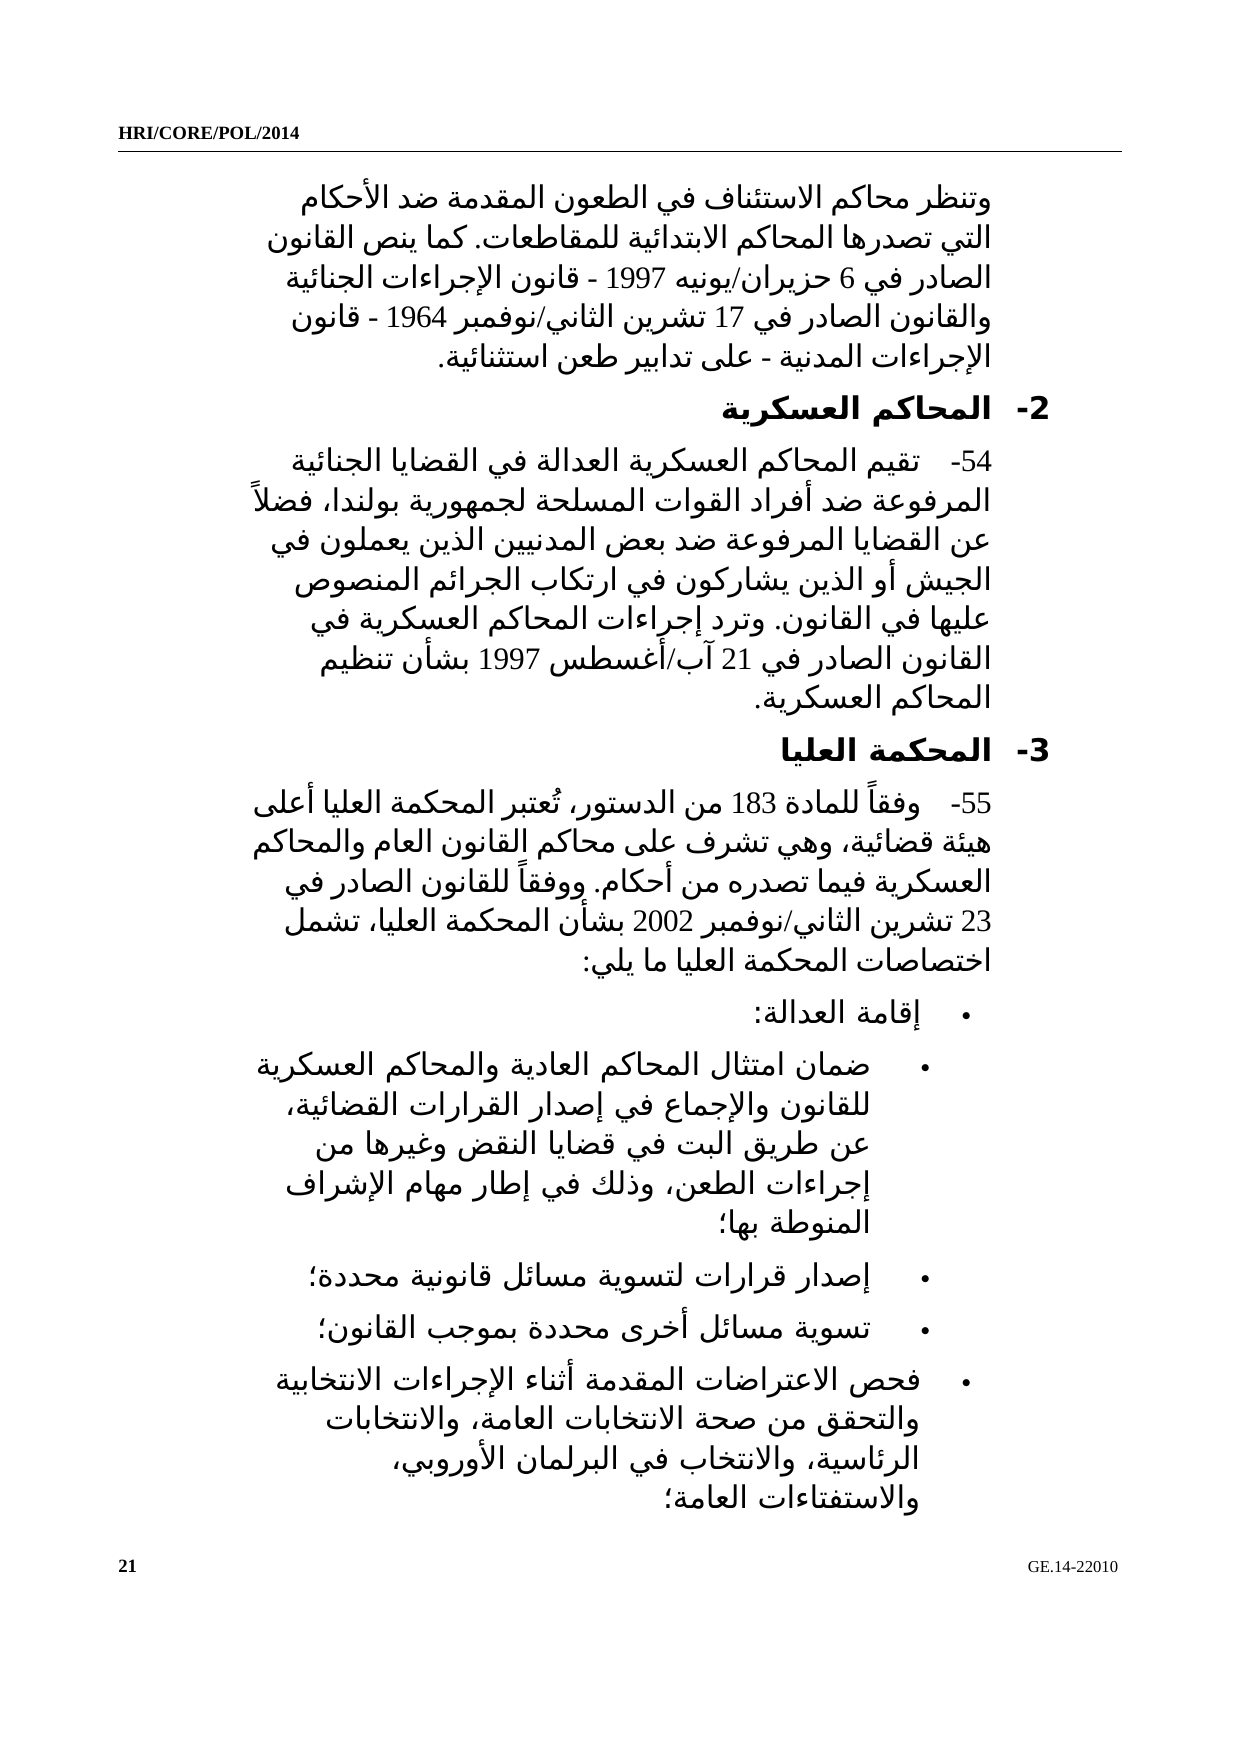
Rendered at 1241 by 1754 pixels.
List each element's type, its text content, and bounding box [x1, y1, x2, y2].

text تسوية مسائل أخرى محددة بموجب القانون؛ [248, 1306, 921, 1346]
text 3- المحكمة العليا [248, 729, 1122, 769]
text 55- وفقاً للمادة 183 من الدستور، تُعتبر المحكمة العليا أعلى هيئة قضائية، وهي تشرف على محاكم القانون العام والمحاكم العسكرية فيما تصدره من أحكام. ووفقاً للقانون الصادر في 23 تشرين الثاني/نوفمبر 2002 بشأن المحكمة العليا، تشمل اختصاصات المحكمة العليا ما يلي: [248, 781, 992, 979]
text 2- المحاكم العسكرية [248, 388, 1122, 427]
text 54- تقيم المحاكم العسكرية العدالة في القضايا الجنائية المرفوعة ضد أفراد القوات المسلحة لجمهورية بولندا، فضلاً عن القضايا المرفوعة ضد بعض المدنيين الذين يعملون في الجيش أو الذين يشاركون في ارتكاب الجرائم المنصوص عليها في القانون. وترد إجراءات المحاكم العسكرية في القانون الصادر في 21 آب/أغسطس 1997 بشأن تنظيم المحاكم العسكرية. [248, 440, 992, 717]
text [248, 177, 992, 375]
text إقامة العدالة: [248, 992, 963, 1031]
text إصدار قرارات لتسوية مسائل قانونية محددة؛‏ [248, 1254, 921, 1294]
text ضمان امتثال المحاكم العادية والمحاكم العسكرية للقانون والإجماع في إصدار القرارات القضائية، عن طريق البت في قضايا النقض وغيرها من إجراءات الطعن، وذلك في إطار مهام الإشراف المنوطة بها؛ [248, 1044, 921, 1242]
text فحص الاعتراضات المقدمة أثناء الإجراءات الانتخابية والتحقق من صحة الانتخابات العامة، والانتخابات الرئاسية، والانتخاب في البرلمان الأوروبي، والاستفتاءات العامة؛ [248, 1358, 963, 1517]
